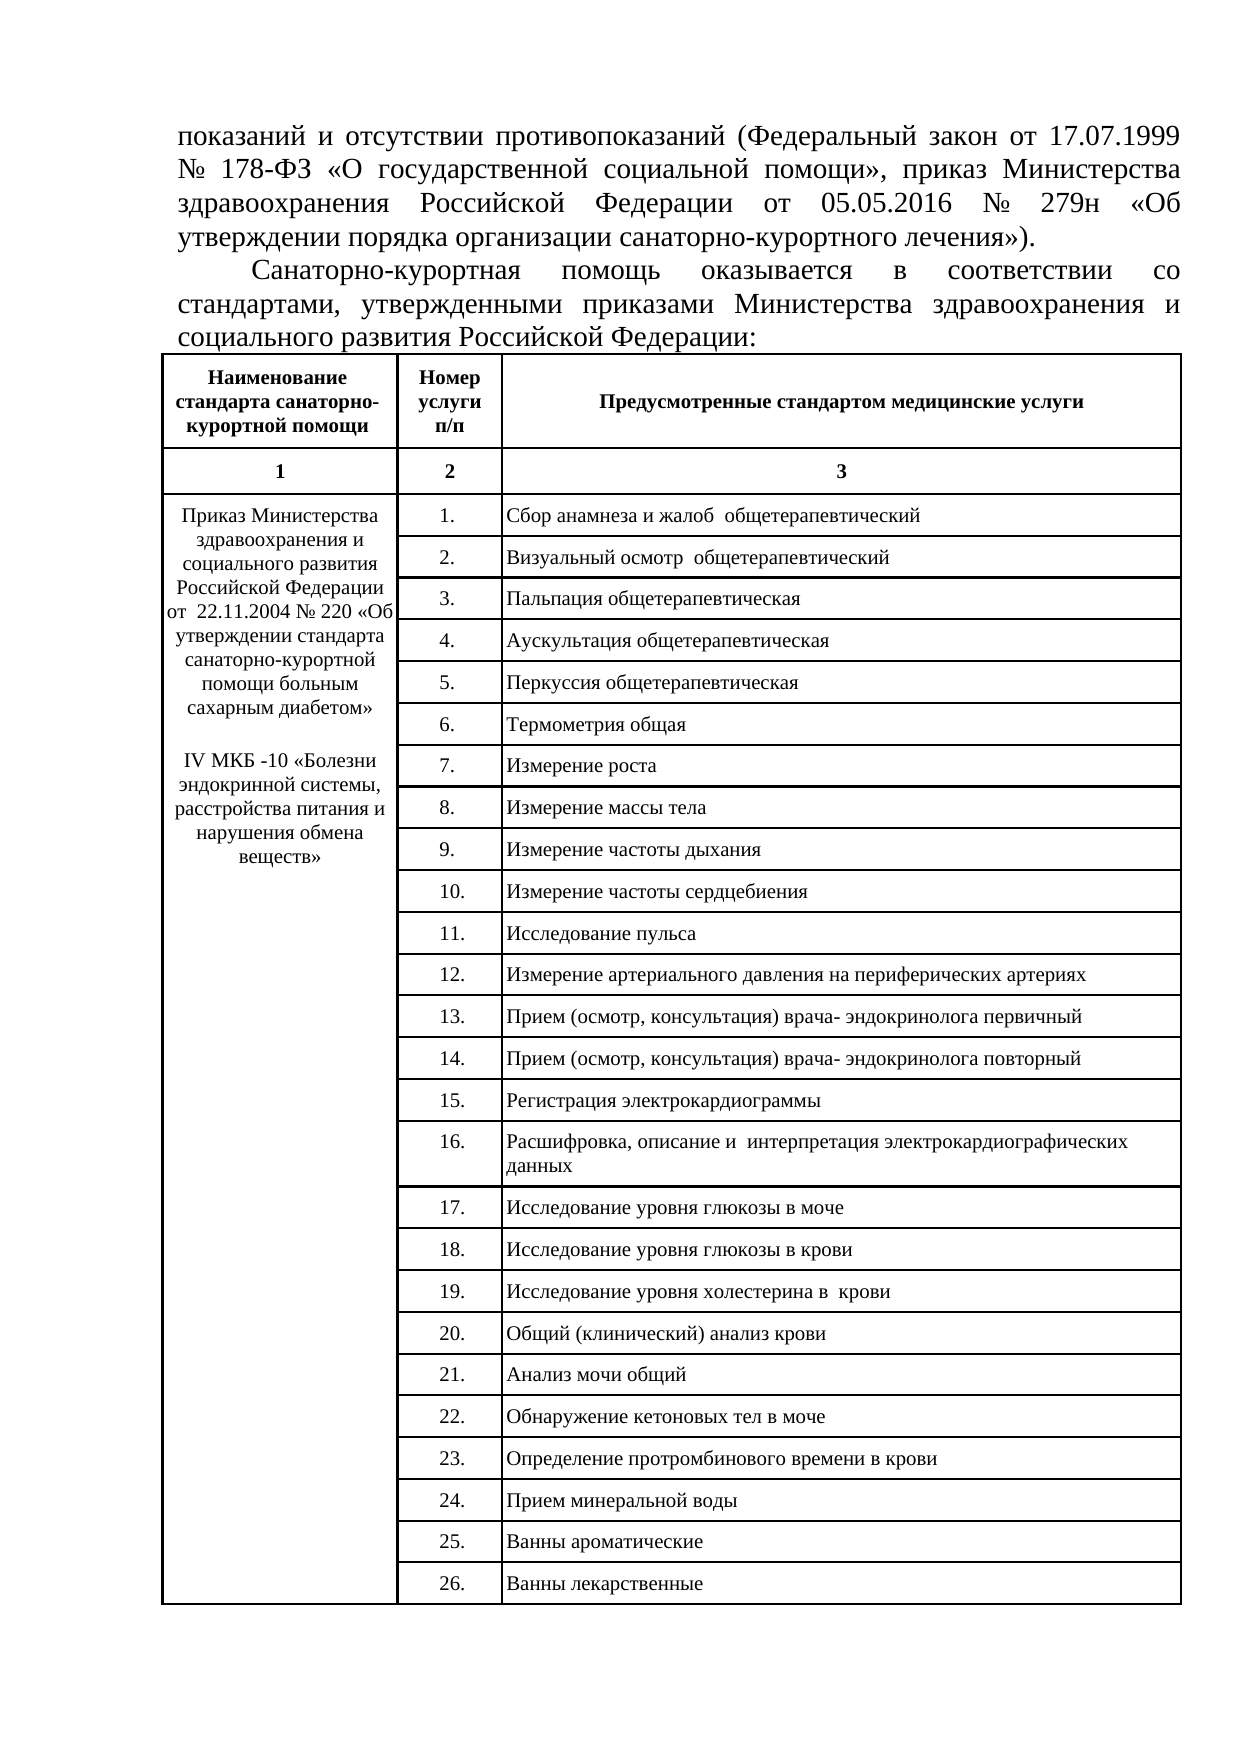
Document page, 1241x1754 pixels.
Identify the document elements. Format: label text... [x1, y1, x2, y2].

table_cell [399, 537, 501, 576]
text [177, 118, 1181, 252]
table_cell Прием (осмотр, консультация) врача- эндокринолога повторный [503, 1038, 1180, 1078]
table_cell [399, 1480, 501, 1519]
table_cell Пальпация общетерапевтическая [503, 579, 1180, 618]
table_cell [399, 1563, 501, 1603]
table_cell 3 [503, 449, 1180, 493]
table_cell [399, 788, 501, 827]
table_header Предусмотренные стандартом медицинские услуги [503, 355, 1180, 447]
table_cell Сбор анамнеза и жалоб общетерапевтический [503, 495, 1180, 535]
table_header Номер услуги п/п [399, 355, 501, 447]
table_cell Общий (клинический) анализ крови [503, 1313, 1180, 1352]
table_cell [399, 620, 501, 660]
table_cell [399, 1355, 501, 1394]
table_cell Термометрия общая [503, 704, 1180, 743]
table_cell [399, 955, 501, 994]
table_cell Измерение роста [503, 746, 1180, 785]
table_cell Исследование пульса [503, 913, 1180, 952]
table_cell Ванны ароматические [503, 1522, 1180, 1561]
table_cell Обнаружение кетоновых тел в моче [503, 1396, 1180, 1436]
table_cell [399, 1229, 501, 1269]
table_cell [399, 579, 501, 618]
table_cell Визуальный осмотр общетерапевтический [503, 537, 1180, 576]
table_cell Исследование уровня глюкозы в крови [503, 1229, 1180, 1269]
table_cell [399, 662, 501, 702]
table_cell [399, 1122, 501, 1185]
table_cell Прием (осмотр, консультация) врача- эндокринолога первичный [503, 996, 1180, 1036]
table_cell [399, 1038, 501, 1078]
text Санаторно-курортная помощь оказывается в соответствии со стандартами, утвержденными приказами Министерства здравоохранения и социального развития Российской Федерации: [177, 252, 1181, 353]
table_cell Измерение артериального давления на периферических артериях [503, 955, 1180, 994]
table_cell [399, 1080, 501, 1119]
table_cell [399, 996, 501, 1036]
table_cell Измерение частоты дыхания [503, 829, 1180, 869]
table_cell [399, 1396, 501, 1436]
table_cell [399, 871, 501, 911]
table_cell [399, 1313, 501, 1352]
table_cell [399, 704, 501, 743]
table_cell Перкуссия общетерапевтическая [503, 662, 1180, 702]
table_cell Определение протромбинового времени в крови [503, 1438, 1180, 1478]
table_cell Ванны лекарственные [503, 1563, 1180, 1603]
table_cell Анализ мочи общий [503, 1355, 1180, 1394]
table_cell 1 [164, 449, 396, 493]
table_cell [399, 829, 501, 869]
table_cell 2 [399, 449, 501, 493]
table_cell [399, 1188, 501, 1227]
table_cell Измерение частоты сердцебиения [503, 871, 1180, 911]
table_cell Расшифровка, описание и интерпретация электрокардиографических данных [503, 1122, 1180, 1185]
table_cell [399, 913, 501, 952]
table_cell Исследование уровня холестерина в крови [503, 1271, 1180, 1311]
table_cell [399, 1271, 501, 1311]
table_cell Исследование уровня глюкозы в моче [503, 1188, 1180, 1227]
table_cell Регистрация электрокардиограммы [503, 1080, 1180, 1119]
table_cell [399, 746, 501, 785]
table_cell Измерение массы тела [503, 788, 1180, 827]
table_cell [399, 495, 501, 535]
table_header Наименование стандарта санаторно-курортной помощи [164, 355, 396, 447]
table_cell [399, 1438, 501, 1478]
table_cell [399, 1522, 501, 1561]
table_cell Прием минеральной воды [503, 1480, 1180, 1519]
table_cell Приказ Министерства здравоохранения и социального развития Российской Федерации от 22.11.2004 № 220 «Об утверждении стандарта санаторно-курортной помощи больным сахарным диабетом» IV МКБ -10 «Болезни эндокринной системы, расстройства питания и нарушения обмена веществ» IV МКБ -10 «Болезни эндокринной системы, расстройства питания и нарушения обмена веществ» [164, 495, 396, 1603]
table_cell Аускультация общетерапевтическая [503, 620, 1180, 660]
